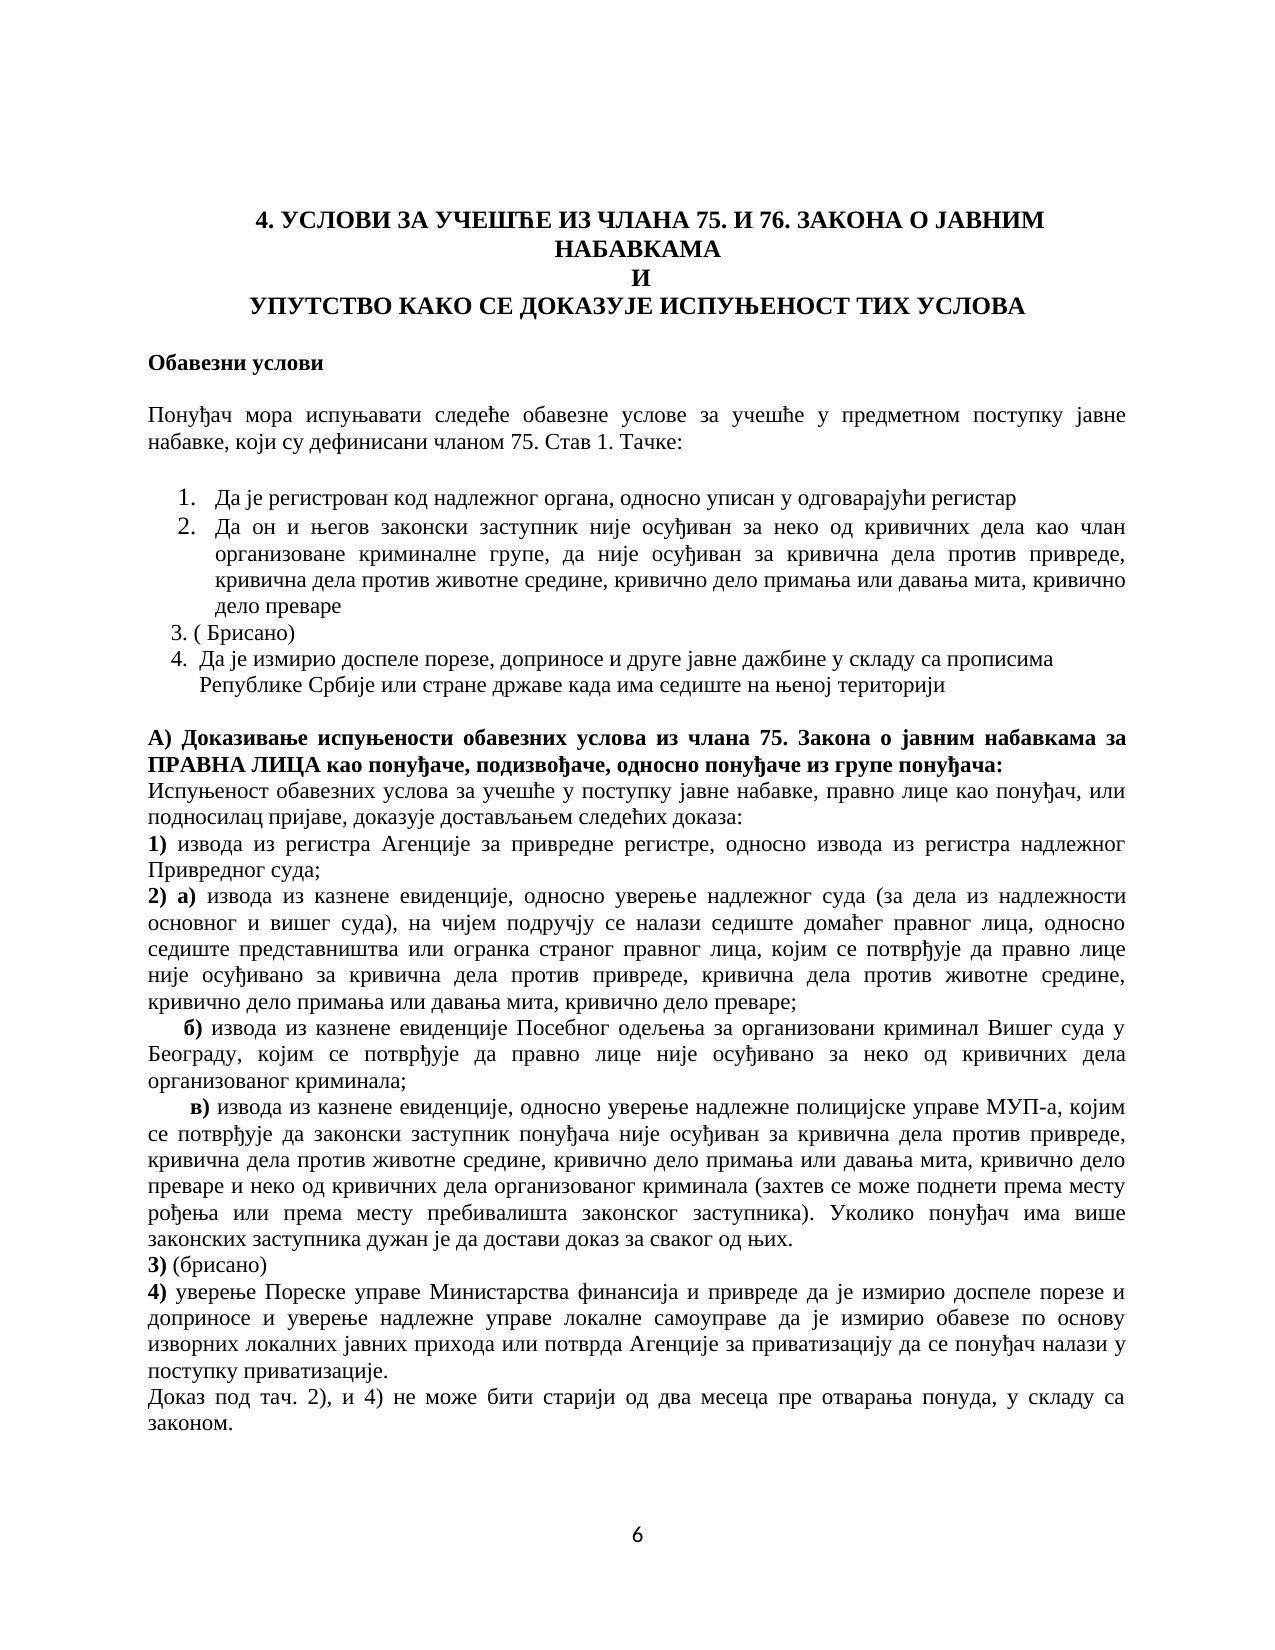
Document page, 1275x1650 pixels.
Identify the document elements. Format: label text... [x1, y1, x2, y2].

text 4. Да је измирио доспеле порезе, доприносе и друге јавне дажбине у складу са прописима [148, 645, 1127, 672]
text Доказ под тач. 2), и 4) не може бити старији од два месеца пре отварања понуда, у складу са законом. [148, 1383, 1127, 1436]
text УПУТСТВО КАКО СЕ ДОКАЗУЈЕ ИСПУЊЕНОСТ ТИХ УСЛОВА [148, 291, 1127, 320]
text в) извода из казнене евиденције, односно уверење надлежне полицијске управе МУП-а, којим се потврђује да законски заступник понуђача није осуђиван за кривична дела против привреде, кривична дела против животне средине, кривично дело примања или давања мита, кривично дело преваре и неко од кривичних дела организованог криминала (захтев се може поднети према месту рођења или према месту пребивалишта законског заступника). Уколико понуђач има више законских заступника дужан је да достави доказ за сваког од њих. [148, 1093, 1127, 1251]
text И [148, 263, 1127, 291]
text Обавезни услови [148, 349, 1127, 375]
text 1) извода из регистра Агенције за привредне регистре, односно извода из регистра надлежног Привредног суда; [148, 830, 1127, 882]
text Испуњеност обавезних услова за учешће у поступку јавне набавке, правно лице као понуђач, или подносилац пријаве, доказује достављањем следећих доказа: [148, 777, 1127, 830]
list Да је регистрован код надлежног органа, односно уписан у одговарајући регистар [177, 482, 1127, 511]
text 4) уверење Пореске управе Министарства финансија и привреде да је измирио доспеле порезе и доприносе и уверење надлежне управе локалне самоуправе да је измирио обавезе по основу изворних локалних јавних прихода или потврда Агенције за приватизацију да се понуђач налази у поступку приватизације. [148, 1278, 1127, 1383]
text 4. УСЛОВИ ЗА УЧЕШЋЕ ИЗ ЧЛАНА 75. И 76. ЗАКОНА О ЈАВНИМ НАБАВКАМА [148, 205, 1127, 263]
list А) Доказивање испуњености обавезних услова из члана 75. Закона о јавним набавкама за ПРАВНА ЛИЦА као понуђаче, подизвођаче, односно понуђаче из групе понуђача: [148, 724, 1127, 777]
text Републике Србије или стране државе када има седиште на њеној територији [148, 672, 1127, 698]
text 3. ( Брисано) [148, 619, 1127, 645]
list Да он и његов законски заступник није осуђиван за неко од кривичних дела као члан организоване криминалне групе, да није осуђиван за кривична дела против привреде, кривична дела против животне средине, кривично дело примања или давања мита, кривично дело преваре [177, 511, 1127, 619]
text 2) а) извода из казнене евиденције, односно уверењe надлежног суда (за дела из надлежности основног и вишег суда), на чијем подручју се налази седиште домаћег правног лица, односно седиште представништва или огранка страног правног лица, којим се потврђује да правно лице није осуђивано за кривична дела против привреде, кривична дела против животне средине, кривично дело примања или давања мита, кривично дело преваре; [148, 882, 1127, 1014]
text 3) (брисано) [148, 1251, 1127, 1278]
text Понуђач мора испуњавати следеће обавезне услове за учешће у предметном поступку јавне набавке, који су дефинисани чланом 75. Став 1. Тачке: [148, 402, 1127, 454]
text б) извода из казнене евиденције Посебног одељења за организовани криминал Вишег суда у Београду, којим се потврђује да правно лице није осуђивано за неко од кривичних дела организованог криминала; [148, 1014, 1127, 1093]
